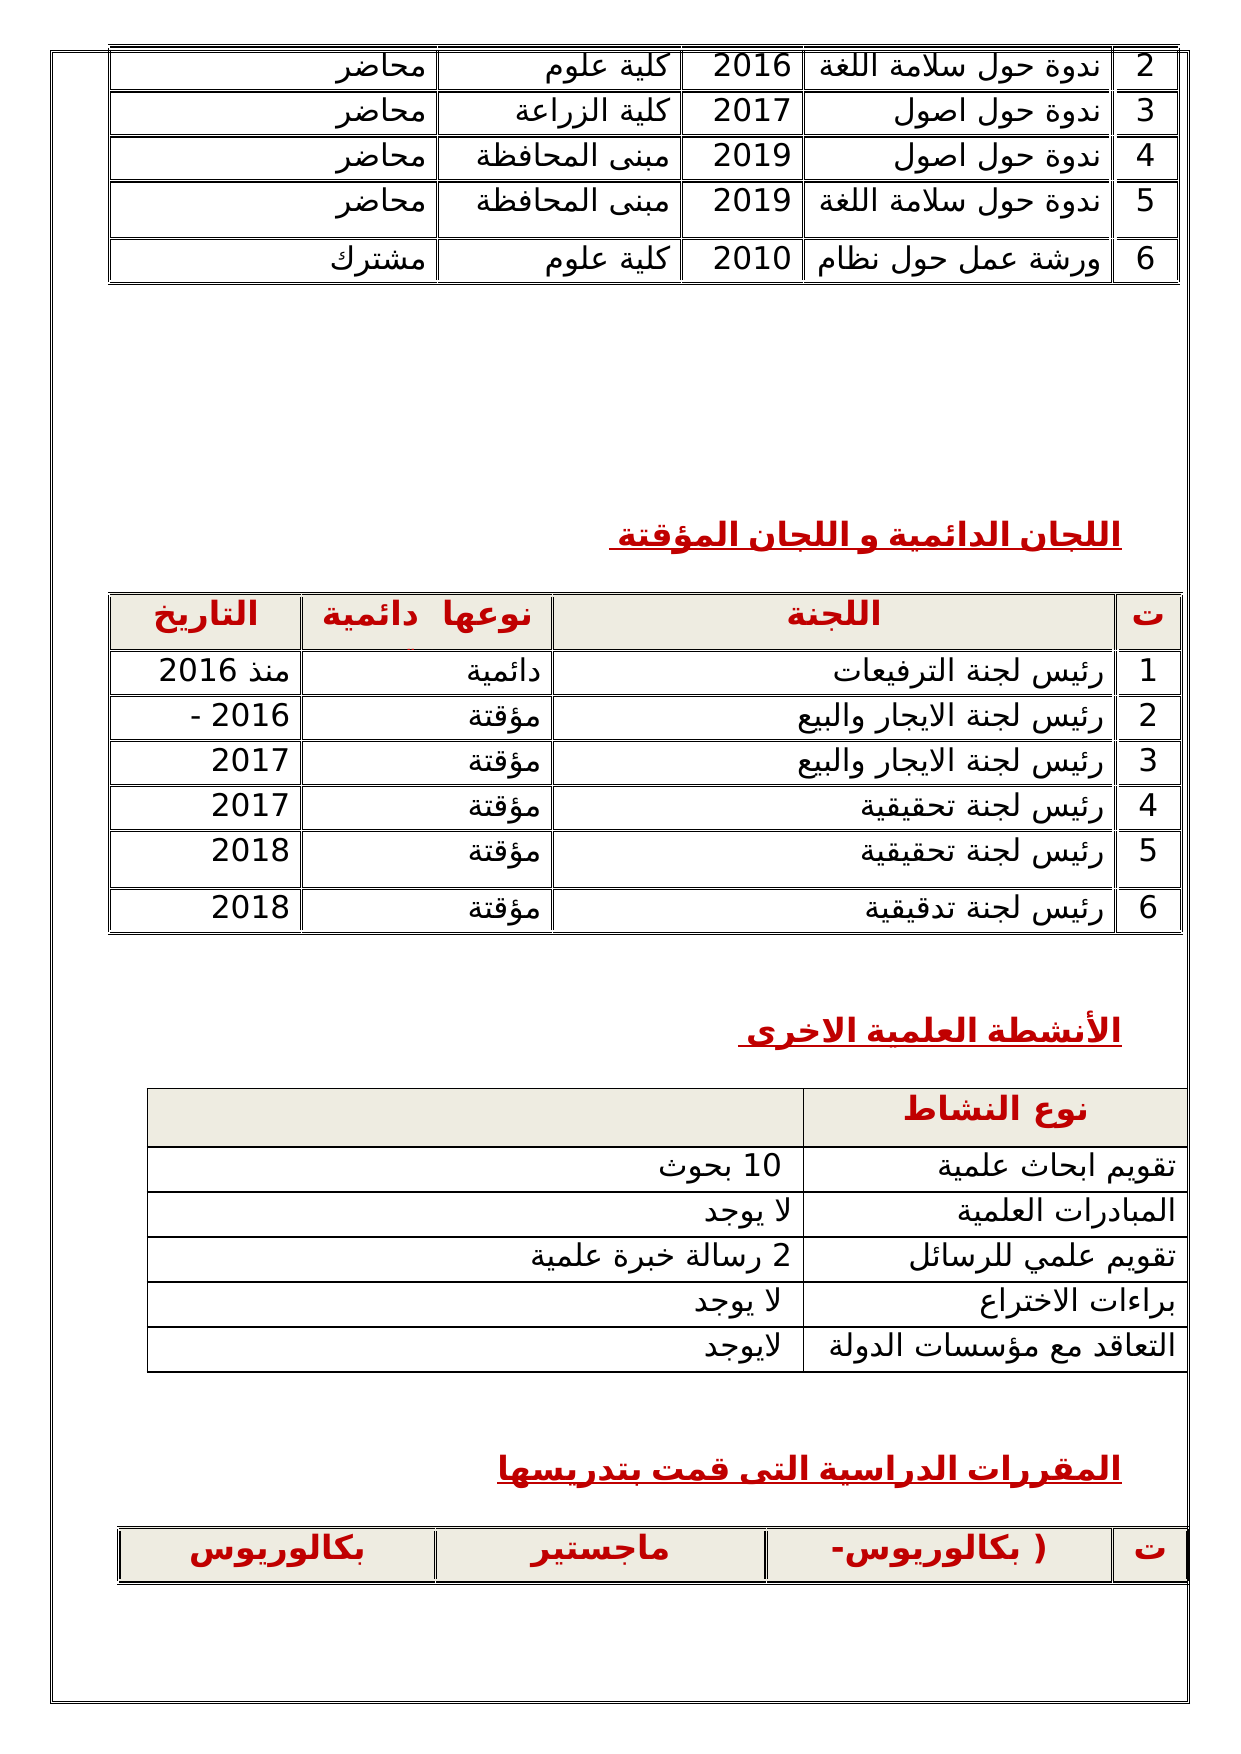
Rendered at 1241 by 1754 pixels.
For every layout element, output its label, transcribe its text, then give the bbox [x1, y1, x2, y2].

table_header التاريخ [110, 593, 302, 649]
table_cell المبادرات العلمية [804, 1193, 1187, 1236]
table_header نوع النشاط [804, 1089, 1187, 1146]
table_cell 2017 [111, 742, 300, 784]
table_cell 2018 [111, 832, 300, 887]
table_cell مشترك [110, 237, 438, 282]
table_cell مبنى المحافظة [439, 138, 680, 179]
table_cell رئيس لجنة تدقيقية [553, 887, 1114, 932]
table_cell محاضر [111, 138, 436, 179]
table_header نوعها دائمية - مؤقتة [302, 593, 553, 649]
table_cell 2018 [110, 887, 302, 932]
text الأنشطة العلمية الاخرى [150, 1011, 1122, 1050]
table_cell لا يوجد [148, 1283, 803, 1326]
table_cell محاضر [111, 93, 436, 134]
table_cell مؤقتة [302, 887, 553, 932]
text المقررات الدراسية التى قمت بتدريسها [150, 1449, 1122, 1487]
table_cell 3 [1113, 89, 1178, 134]
table_cell براءات الاختراع [804, 1283, 1187, 1326]
table_cell رئيس لجنة الايجار والبيع [553, 694, 1116, 739]
table_cell 2 [1116, 694, 1181, 739]
table_cell ندوة حول سلامة اللغة العربية [805, 53, 1111, 89]
table_cell منذ 2016 [111, 652, 300, 694]
table_cell 2010 [682, 240, 803, 282]
table_cell 6 [1114, 237, 1178, 282]
table_cell 2019 [683, 183, 802, 237]
table_cell رئيس لجنة تحقيقية [553, 784, 1116, 829]
table_cell 3 [1116, 739, 1181, 784]
table_cell كلية علوم الحاسوب [439, 53, 680, 89]
table_header اللجنة [553, 595, 1114, 649]
table_cell 2017 [111, 787, 300, 829]
table_cell 2 رسالة خبرة علمية [148, 1238, 803, 1281]
table_cell 5 [1113, 179, 1178, 237]
table_cell مؤقتة [303, 832, 551, 887]
table_cell رئيس لجنة الترفيعات [553, 649, 1116, 694]
table_cell 4 [1116, 784, 1181, 829]
table_cell رئيس لجنة الايجار والبيع [553, 739, 1116, 784]
table_cell 6 [1117, 887, 1181, 932]
table_cell تقويم علمي للرسائل والاطاريح [804, 1238, 1187, 1281]
table_cell 10 بحوث [148, 1148, 803, 1191]
table_cell لايوجد [148, 1328, 803, 1371]
table_cell ندوة حول اصول المخاطبات [804, 89, 1113, 134]
table_header ت [1117, 595, 1181, 649]
table_cell 2017 [683, 93, 802, 134]
table_cell دائمية [303, 652, 551, 694]
table_cell 2016 [683, 53, 802, 89]
table_cell ورشة عمل حول نظام المقررات [804, 237, 1111, 282]
table_header ماجستير [436, 1529, 766, 1581]
table_cell التعاقد مع مؤسسات الدولة [804, 1328, 1187, 1371]
table_cell ندوة حول سلامة اللغة العربية [804, 179, 1113, 237]
table_cell 2 [1114, 53, 1177, 89]
table_cell 1 [1116, 649, 1181, 694]
table_cell محاضر [111, 53, 436, 89]
table_cell 5 [1116, 829, 1181, 887]
table_cell 2016 -2017 [111, 697, 300, 739]
table_cell تقويم ابحاث علمية [804, 1148, 1187, 1191]
table_cell رئيس لجنة تحقيقية [553, 829, 1116, 887]
text اللجان الدائمية و اللجان المؤقتة [150, 515, 1122, 553]
table_header ( بكالوريوس-ماجستير- دكتوراه ) [766, 1529, 1111, 1581]
table_cell كلية علوم الحاسوب [438, 237, 682, 282]
table_cell 4 [1113, 134, 1178, 179]
table_header بكالوريوس [119, 1527, 436, 1581]
table_cell كلية الزراعة [439, 93, 680, 134]
table_header ت [1114, 1529, 1187, 1581]
table_cell ندوة حول اصول المخاطبات [804, 134, 1113, 179]
table_cell محاضر [111, 183, 436, 237]
table_cell لا يوجد [148, 1193, 803, 1236]
table_cell مؤقتة [303, 742, 551, 784]
table_cell 2019 [683, 138, 802, 179]
table_cell مؤقتة [303, 787, 551, 829]
table_header [148, 1089, 803, 1146]
table_cell مبنى المحافظة [439, 183, 680, 237]
table_cell مؤقتة [303, 697, 551, 739]
